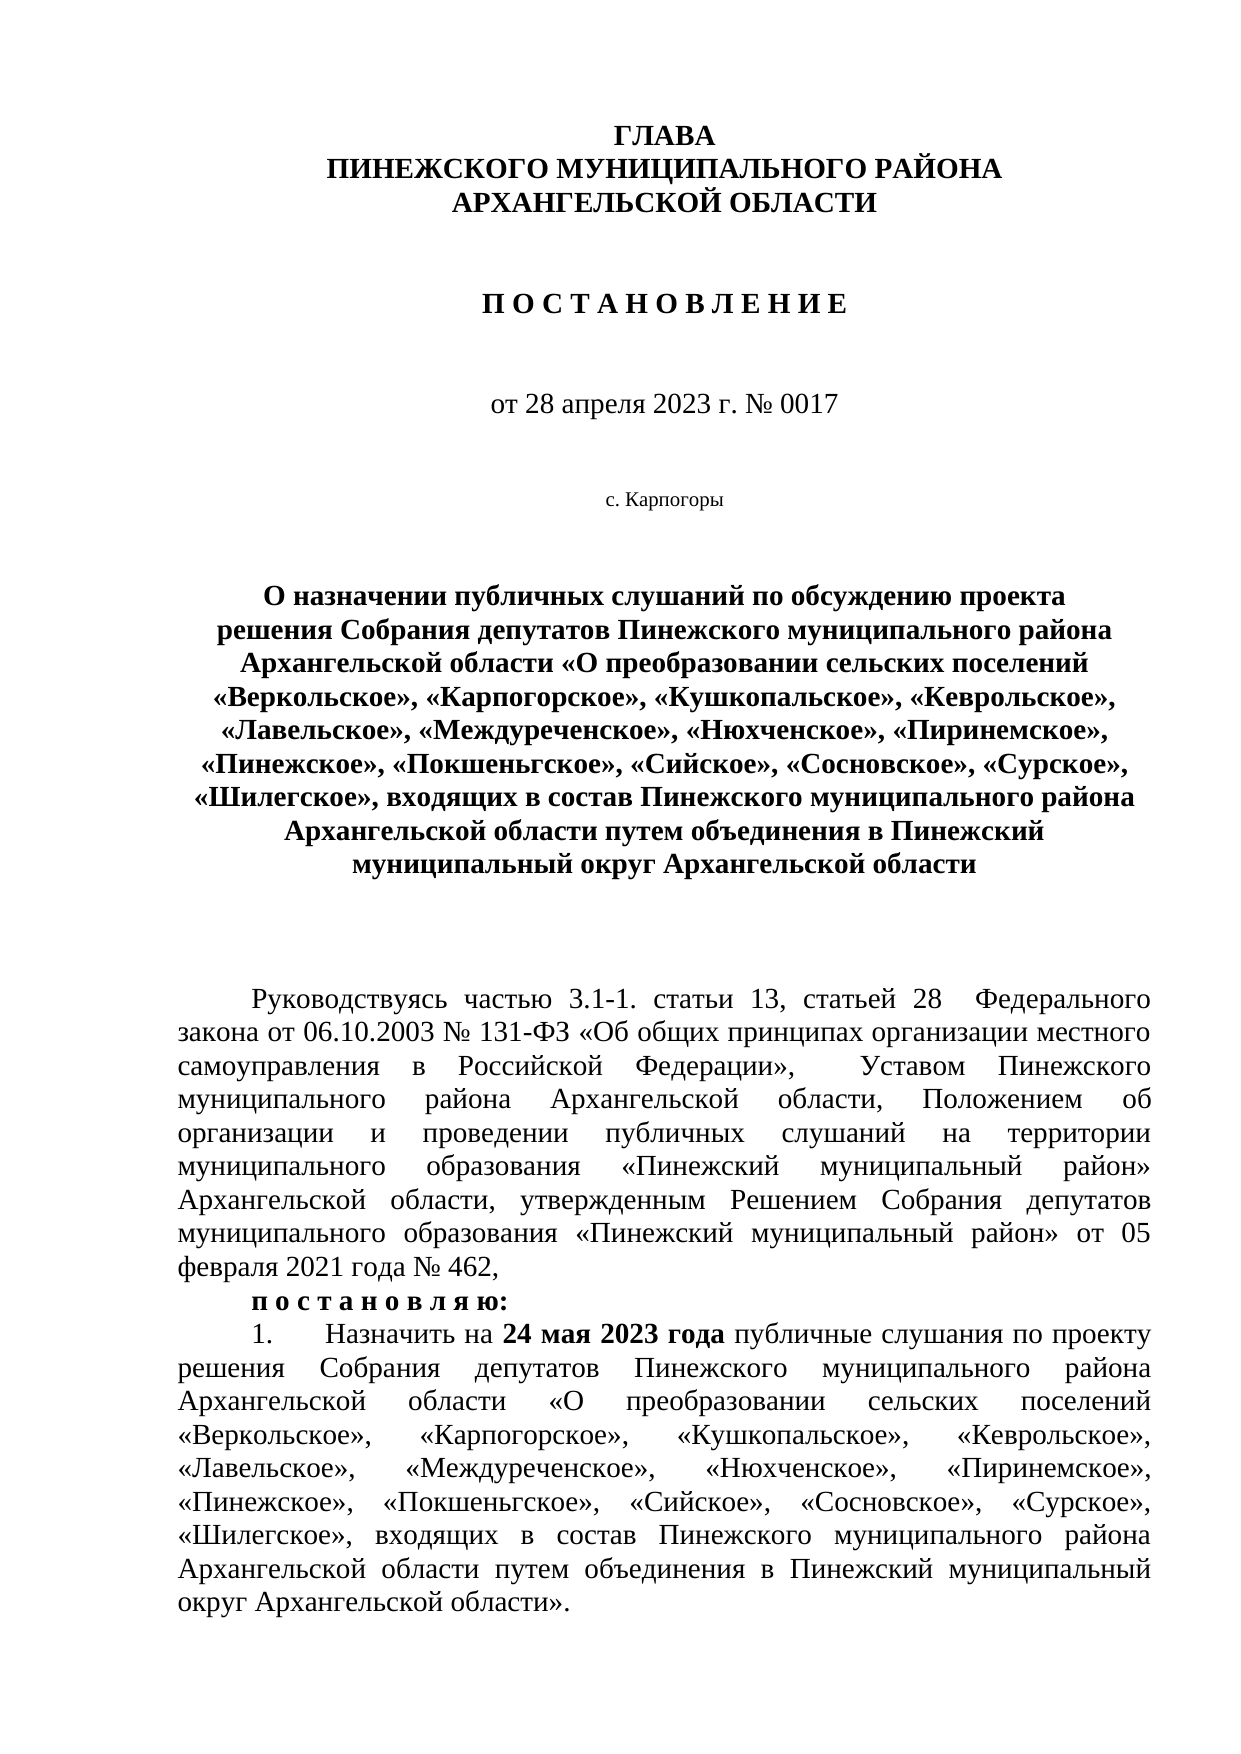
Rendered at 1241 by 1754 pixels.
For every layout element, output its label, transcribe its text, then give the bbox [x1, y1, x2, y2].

text Руководствуясь частью 3.1-1. статьи 13, статьей 28 Федерального закона от 06.10.2003 № 131-ФЗ «Об общих принципах организации местного самоуправления в Российской Федерации», Уставом Пинежского муниципального района Архангельской области, Положением об организации и проведении публичных слушаний на территории муниципального образования «Пинежский муниципальный район» Архангельской области, утвержденным Решением Собрания депутатов муниципального образования «Пинежский муниципальный район» от 05 февраля 2021 года № 462, [177, 981, 1152, 1283]
text О назначении публичных слушаний по обсуждению проекта [177, 578, 1152, 612]
text ГЛАВА [177, 118, 1152, 152]
text решения Собрания депутатов Пинежского муниципального района Архангельской области «О преобразовании сельских поселений «Веркольское», «Карпогорское», «Кушкопальское», «Кеврольское», «Лавельское», «Междуреченское», «Нюхченское», «Пиринемское», «Пинежское», «Покшеньгское», «Сийское», «Сосновское», «Сурское», «Шилегское», входящих в состав Пинежского муниципального района Архангельской области путем объединения в Пинежский муниципальный округ Архангельской области [177, 612, 1152, 880]
text п о с т а н о в л я ю: [177, 1283, 1152, 1316]
list Назначить на 24 мая 2023 года публичные слушания по проекту решения Собрания депутатов Пинежского муниципального района Архангельской области «О преобразовании сельских поселений «Веркольское», «Карпогорское», «Кушкопальское», «Кеврольское», «Лавельское», «Междуреченское», «Нюхченское», «Пиринемское», «Пинежское», «Покшеньгское», «Сийское», «Сосновское», «Сурское», «Шилегское», входящих в состав Пинежского муниципального района Архангельской области путем объединения в Пинежский муниципальный округ Архангельской области». [177, 1316, 1152, 1618]
text П О С Т А Н О В Л Е Н И Е [177, 286, 1152, 319]
text ПИНЕЖСКОГО МУНИЦИПАЛЬНОГО РАЙОНА [177, 152, 1152, 185]
text от 28 апреля 2023 г. № 0017 [177, 386, 1152, 420]
text с. Карпогоры [177, 487, 1152, 511]
text АРХАНГЕЛЬСКОЙ ОБЛАСТИ [177, 185, 1152, 219]
